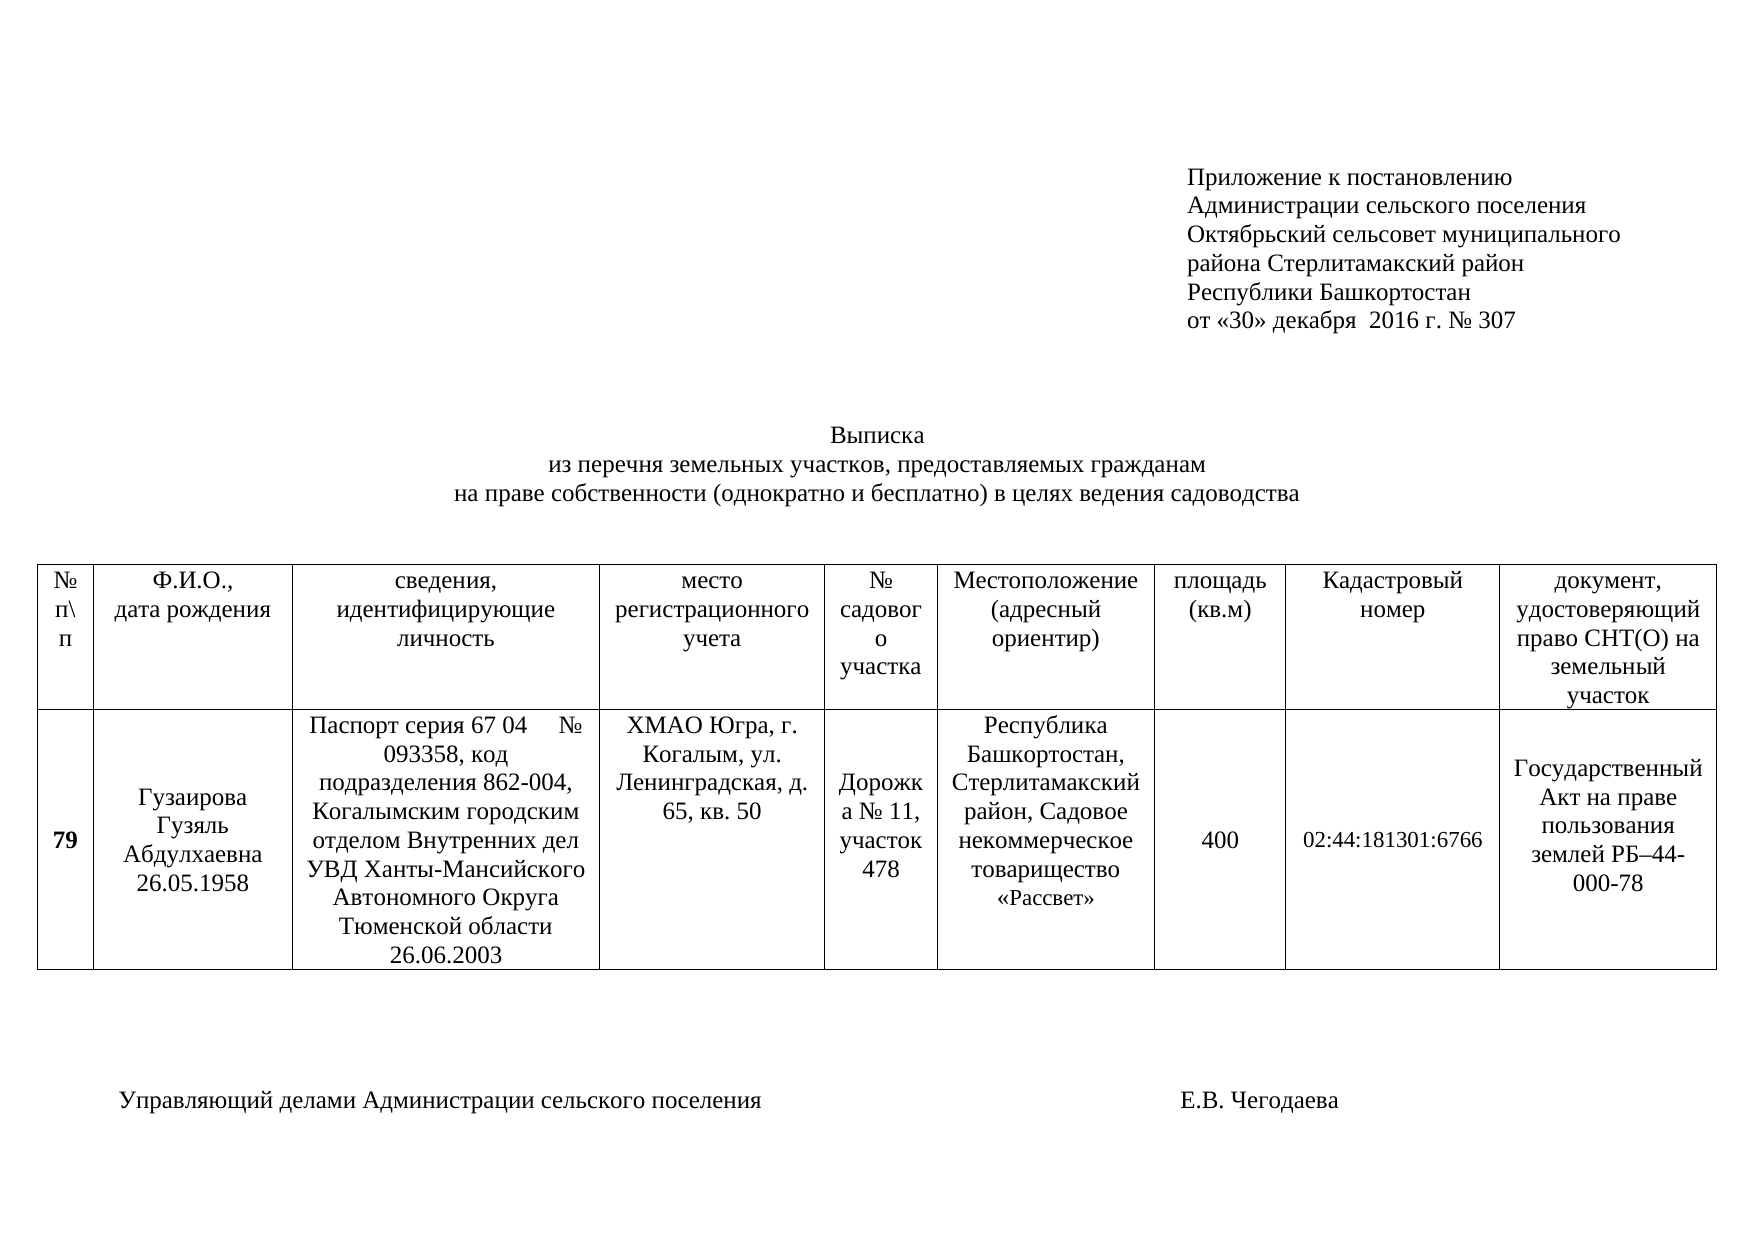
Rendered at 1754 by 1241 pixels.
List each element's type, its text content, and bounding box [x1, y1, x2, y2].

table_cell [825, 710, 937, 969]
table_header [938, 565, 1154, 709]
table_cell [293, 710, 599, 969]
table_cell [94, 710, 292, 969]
text на праве собственности (однократно и бесплатно) в целях ведения садоводства [118, 478, 1636, 507]
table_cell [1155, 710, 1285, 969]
text из перечня земельных участков, предоставляемых гражданам [118, 449, 1636, 478]
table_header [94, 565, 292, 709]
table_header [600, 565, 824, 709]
text Выписка [118, 420, 1636, 449]
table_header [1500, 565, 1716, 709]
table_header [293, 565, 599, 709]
text от «30» декабря 2016 г. № 307 [1187, 305, 1636, 334]
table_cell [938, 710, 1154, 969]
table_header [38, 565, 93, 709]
text Управляющий делами Администрации сельского поселения Е.В. Чегодаева [118, 1085, 1636, 1113]
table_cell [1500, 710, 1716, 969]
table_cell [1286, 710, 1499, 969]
text Приложение к постановлению Администрации сельского поселения Октябрьский сельсовет муниципального района Стерлитамакский район Республики Башкортостан [1187, 162, 1636, 305]
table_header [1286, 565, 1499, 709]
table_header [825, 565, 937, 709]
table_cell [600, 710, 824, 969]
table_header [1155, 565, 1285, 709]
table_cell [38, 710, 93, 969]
